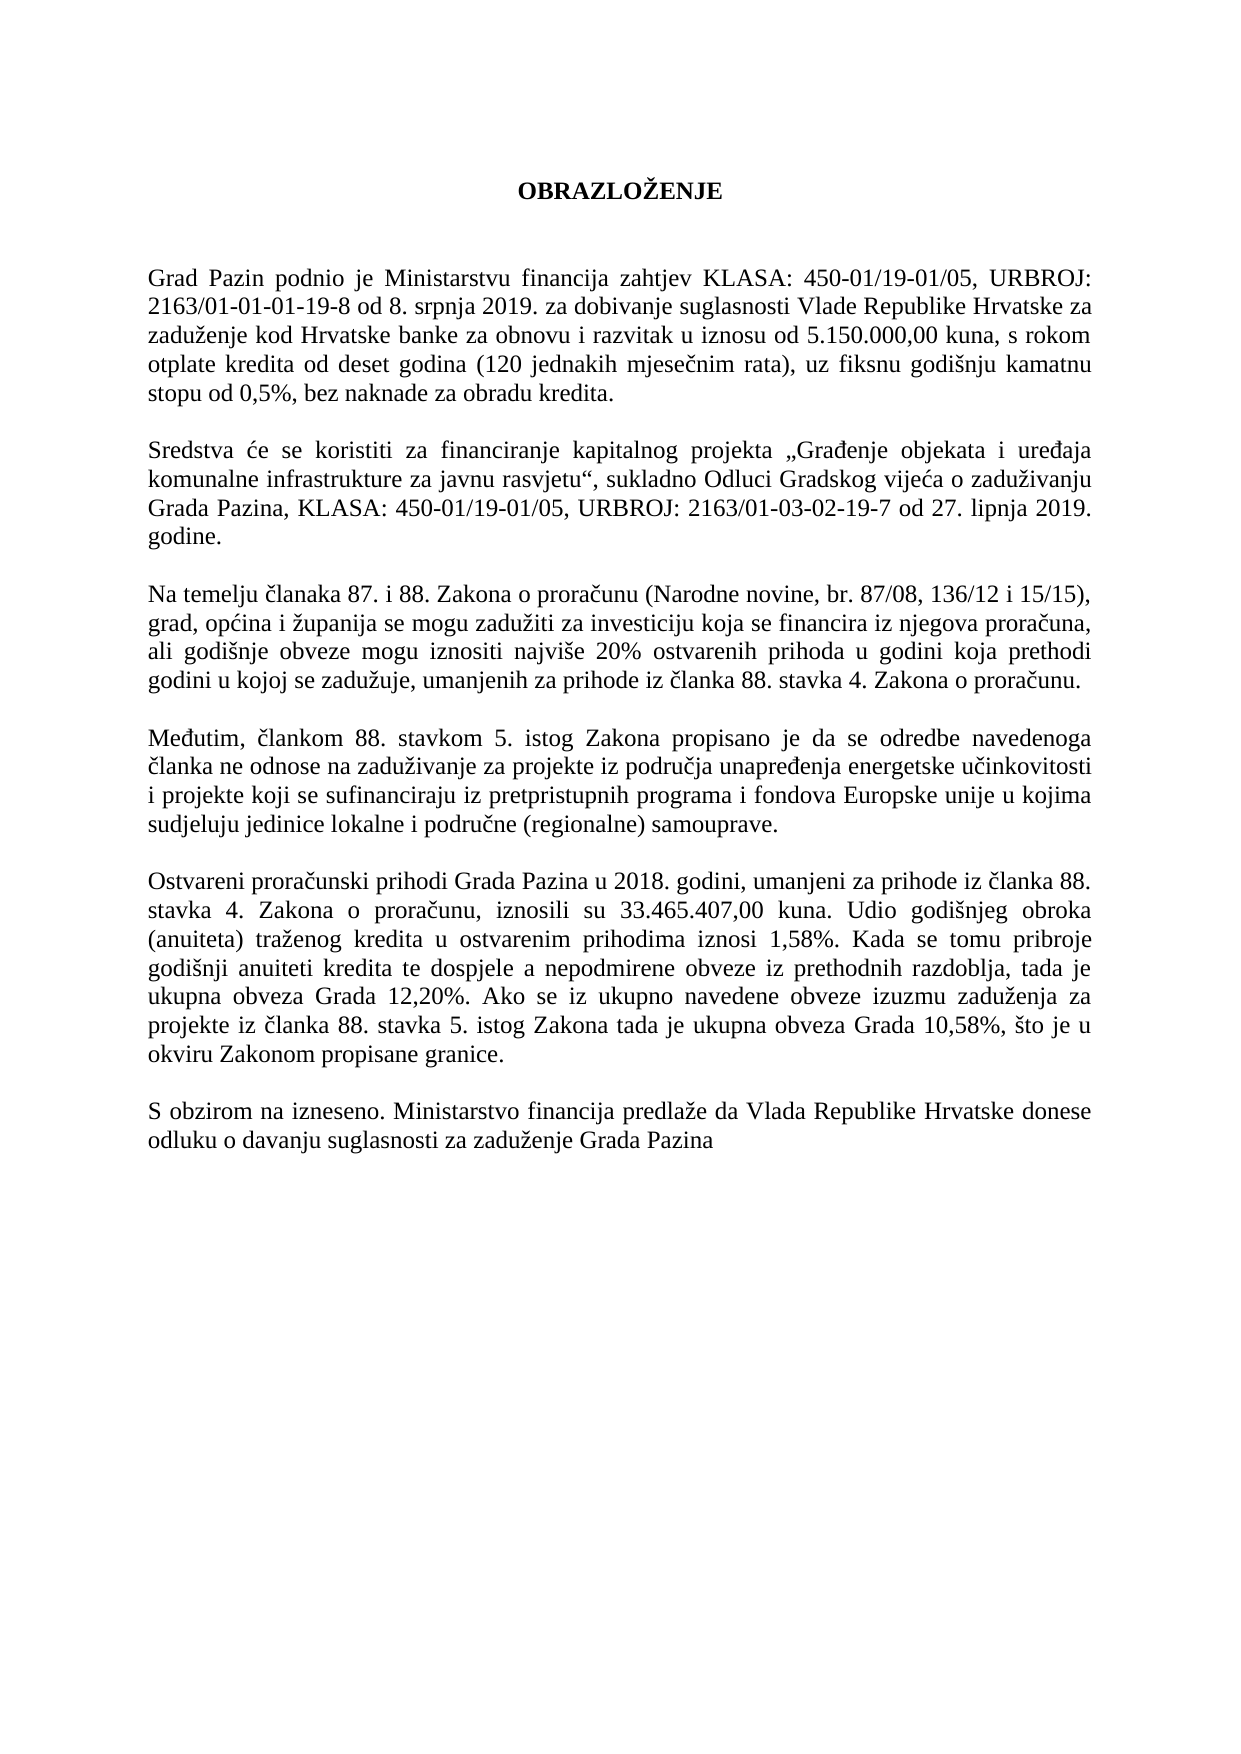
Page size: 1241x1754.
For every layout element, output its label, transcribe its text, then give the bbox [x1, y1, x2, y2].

text Sredstva će se koristiti za financiranje kapitalnog projekta „Građenje objekata i uređaja komunalne infrastrukture za javnu rasvjetu“, sukladno Odluci Gradskog vijeća o zaduživanju Grada Pazina, KLASA: 450-01/19-01/05, URBROJ: 2163/01-03-02-19-7 od 27. lipnja 2019. godine. [148, 435, 1093, 550]
text Grad Pazin podnio je Ministarstvu financija zahtjev KLASA: 450-01/19-01/05, URBROJ: 2163/01-01-01-19-8 od 8. srpnja 2019. za dobivanje suglasnosti Vlade Republike Hrvatske za zaduženje kod Hrvatske banke za obnovu i razvitak u iznosu od 5.150.000,00 kuna, s rokom otplate kredita od deset godina (120 jednakih mjesečnim rata), uz fiksnu godišnju kamatnu stopu od 0,5%, bez naknade za obradu kredita. [148, 263, 1093, 406]
text Međutim, člankom 88. stavkom 5. istog Zakona propisano je da se odredbe navedenoga članka ne odnose na zaduživanje za projekte iz područja unapređenja energetske učinkovitosti i projekte koji se sufinanciraju iz pretpristupnih programa i fondova Europske unije u kojima sudjeluju jedinice lokalne i područne (regionalne) samouprave. [148, 723, 1093, 838]
text OBRAZLOŽENJE [148, 176, 1093, 205]
text S obzirom na izneseno. Ministarstvo financija predlaže da Vlada Republike Hrvatske donese odluku o davanju suglasnosti za zaduženje Grada Pazina [148, 1096, 1093, 1154]
text Na temelju članaka 87. i 88. Zakona o proračunu (Narodne novine, br. 87/08, 136/12 i 15/15), grad, općina i županija se mogu zadužiti za investiciju koja se financira iz njegova proračuna, ali godišnje obveze mogu iznositi najviše 20% ostvarenih prihoda u godini koja prethodi godini u kojoj se zadužuje, umanjenih za prihode iz članka 88. stavka 4. Zakona o proračunu. [148, 579, 1093, 694]
text Ostvareni proračunski prihodi Grada Pazina u 2018. godini, umanjeni za prihode iz članka 88. stavka 4. Zakona o proračunu, iznosili su 33.465.407,00 kuna. Udio godišnjeg obroka (anuiteta) traženog kredita u ostvarenim prihodima iznosi 1,58%. Kada se tomu pribroje godišnji anuiteti kredita te dospjele a nepodmirene obveze iz prethodnih razdoblja, tada je ukupna obveza Grada 12,20%. Ako se iz ukupno navedene obveze izuzmu zaduženja za projekte iz članka 88. stavka 5. istog Zakona tada je ukupna obveza Grada 10,58%, što je u okviru Zakonom propisane granice. [148, 866, 1093, 1068]
